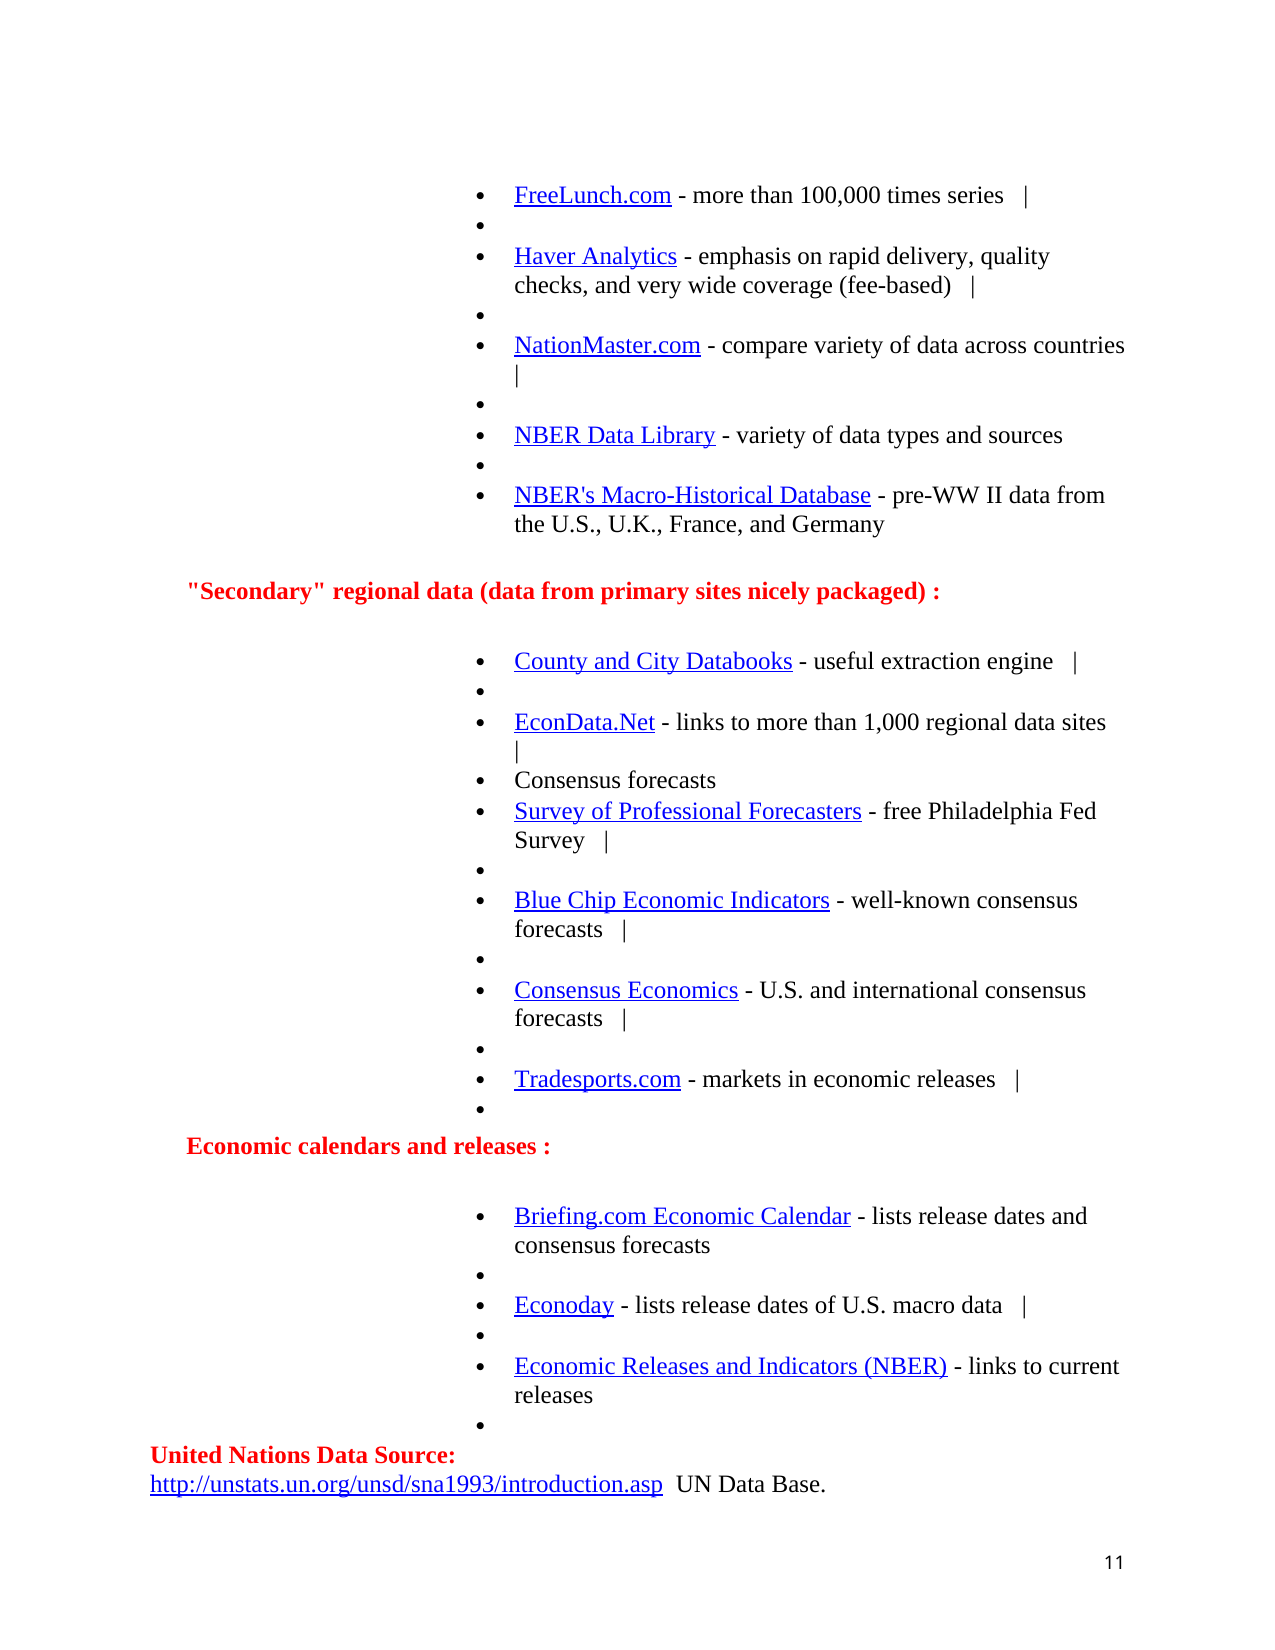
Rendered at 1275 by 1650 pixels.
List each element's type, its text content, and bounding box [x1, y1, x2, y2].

list Econoday - lists release dates of U.S. macro data | [477, 1290, 1125, 1319]
list Blue Chip Economic Indicators - well-known consensus forecasts | [477, 885, 1125, 943]
list Economic Releases and Indicators (NBER) - links to current releases [477, 1351, 1125, 1408]
list NBER Data Library - variety of data types and sources [477, 420, 1125, 448]
list Haver Analytics - emphasis on rapid delivery, quality checks, and very wide coverage (fee-based) | [477, 241, 1125, 298]
list FreeLunch.com - more than 100,000 times series | [477, 180, 1125, 209]
list NationMaster.com - compare variety of data across countries | [477, 330, 1125, 388]
list Survey of Professional Forecasters - free Philadelphia Fed Survey | [477, 796, 1125, 853]
list Tradesports.com - markets in economic releases | [477, 1064, 1125, 1093]
subtitle Economic calendars and releases : [186, 1131, 1125, 1160]
list Briefing.com Economic Calendar - lists release dates and consensus forecasts [477, 1201, 1125, 1258]
list Consensus Economics - U.S. and international consensus forecasts | [477, 975, 1125, 1032]
list EconData.Net - links to more than 1,000 regional data sites | [477, 707, 1125, 764]
list Consensus forecasts [477, 766, 1125, 794]
list County and City Databooks - useful extraction engine | [477, 646, 1125, 675]
subtitle "Secondary" regional data (data from primary sites nicely packaged) : [186, 576, 1125, 605]
text http://unstats.un.org/unsd/sna1993/introduction.asp UN Data Base. [150, 1469, 1125, 1498]
list NBER's Macro-Historical Database - pre-WW II data from the U.S., U.K., France, and Germany [477, 480, 1125, 538]
text United Nations Data Source: [150, 1440, 1125, 1469]
